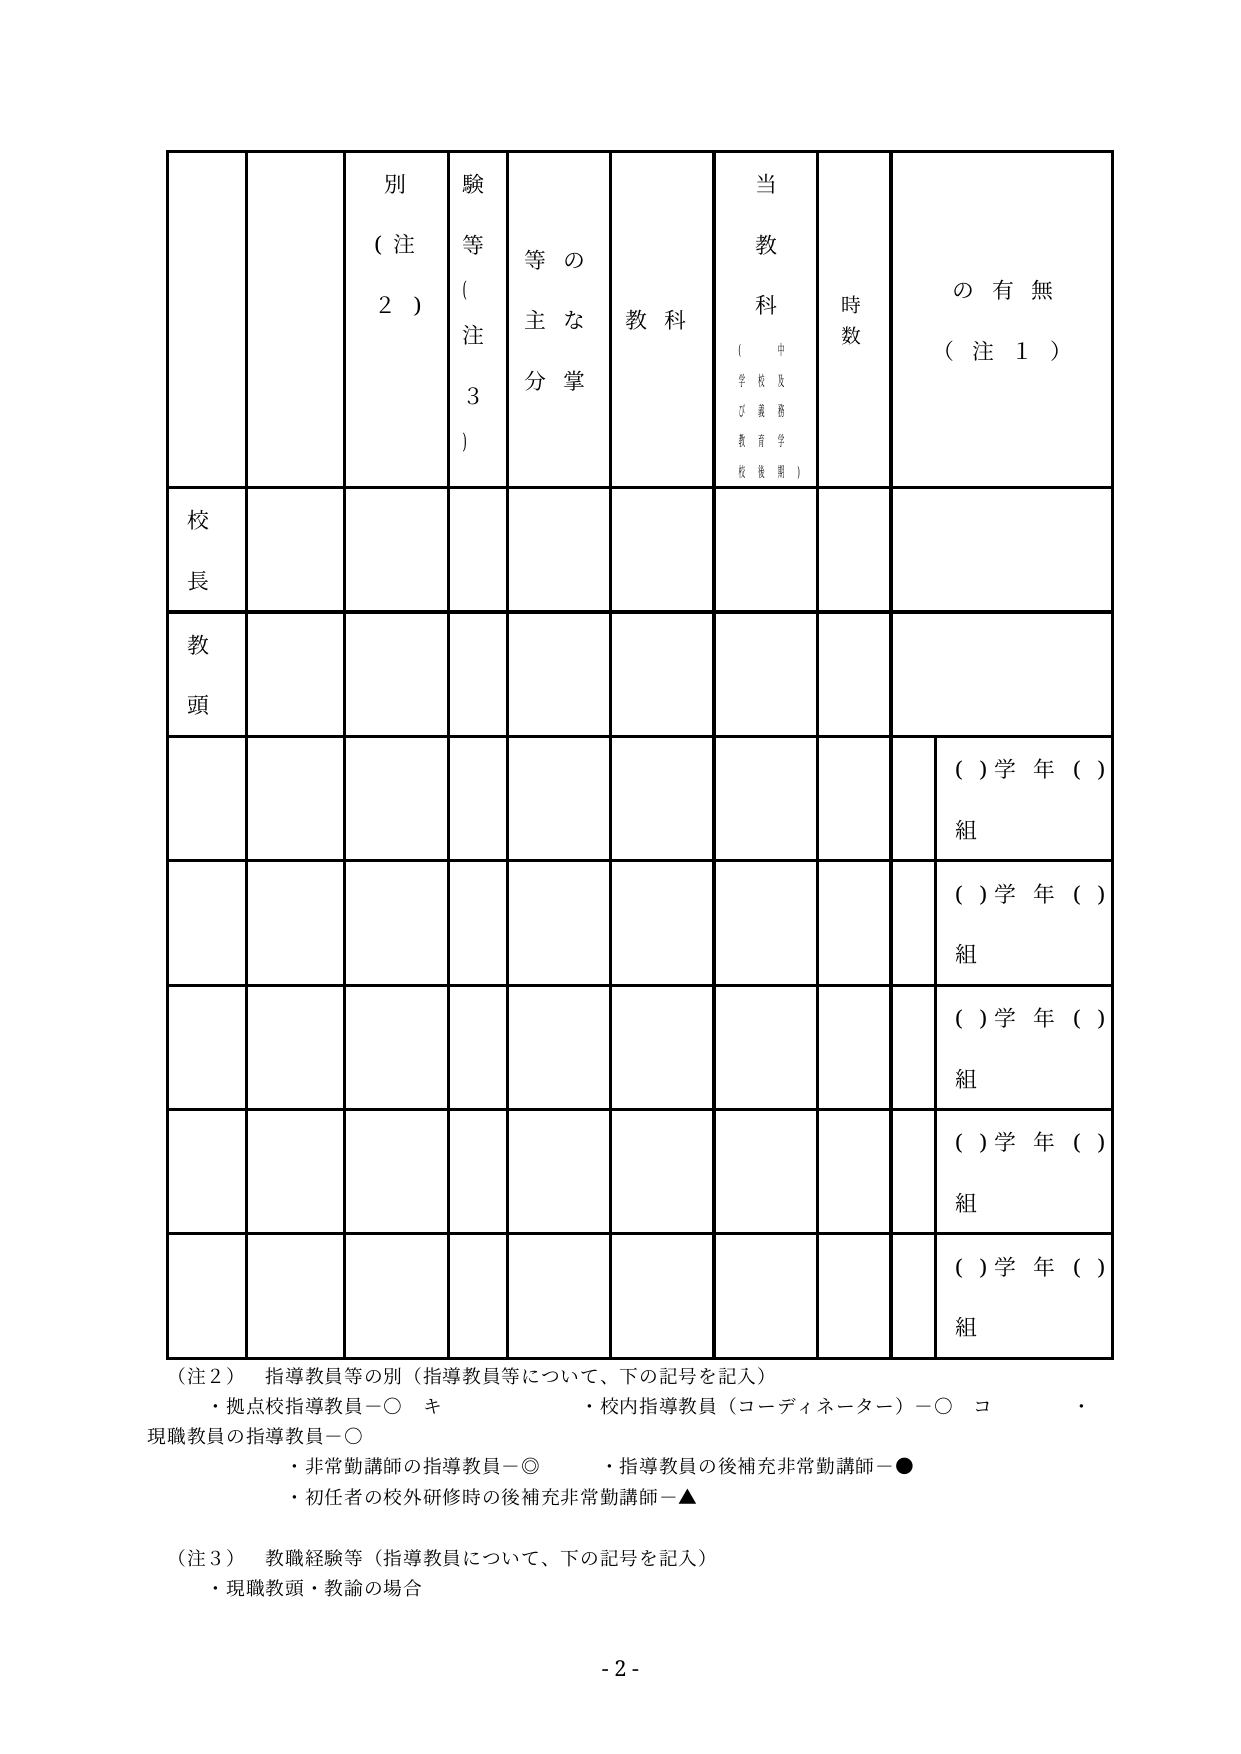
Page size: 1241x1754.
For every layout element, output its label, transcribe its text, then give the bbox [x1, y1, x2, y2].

table_cell [716, 614, 816, 735]
table_cell [346, 987, 447, 1108]
table_cell [509, 1235, 609, 1357]
table_cell [248, 862, 343, 983]
table_cell [819, 614, 889, 735]
table_cell [450, 1235, 506, 1357]
table_cell [509, 738, 609, 859]
table_cell [248, 614, 343, 735]
text ・初任者の校外研修時の後補充非常勤講師－▲ [148, 1481, 1093, 1511]
table_cell [716, 738, 816, 859]
table_cell [716, 1111, 816, 1232]
table_cell 免許教科 [612, 153, 712, 486]
text （注２） 指導教員等の別（指導教員等について、下の記号を記入） [148, 1360, 1093, 1390]
table_cell [450, 738, 506, 859]
table_cell [346, 489, 447, 610]
text ・非常勤講師の指導教員－◎ ・指導教員の後補充非常勤講師－● [148, 1451, 1093, 1481]
table_cell [346, 614, 447, 735]
table_cell [509, 987, 609, 1108]
table_cell 週担当 時 数 [819, 153, 889, 486]
table_cell ( )学年( )組 [937, 738, 1111, 859]
table_cell [346, 738, 447, 859]
table_cell [450, 862, 506, 983]
table_cell [509, 1111, 609, 1232]
table_cell [893, 987, 934, 1108]
table_cell [450, 614, 506, 735]
table_cell [893, 862, 934, 983]
table_cell [450, 1111, 506, 1232]
table_cell [509, 489, 609, 610]
table_cell ( )学年( )組 [937, 1235, 1111, 1357]
table_cell [509, 614, 609, 735]
table_cell [716, 862, 816, 983]
table_cell 校 長 [169, 489, 245, 610]
table_cell [612, 738, 712, 859]
text ・拠点校指導教員－○ キ ・校内指導教員（コーディネーター）－○ コ ・現職教員の指導教員－○ [148, 1390, 1093, 1451]
table_cell 学級担任の有無 （注１） [893, 153, 1111, 486]
table_cell [346, 862, 447, 983]
table_cell [169, 1235, 245, 1357]
table_cell [819, 738, 889, 859]
table_cell ( )学年( )組 [937, 862, 1111, 983]
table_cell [716, 153, 816, 486]
table_cell [169, 862, 245, 983]
table_cell [612, 489, 712, 610]
table_cell [248, 1111, 343, 1232]
table_cell [716, 489, 816, 610]
table_cell [346, 1111, 447, 1232]
table_cell ( )学年( )組 [937, 1111, 1111, 1232]
table_cell [248, 489, 343, 610]
table_cell ( )学年( )組 [937, 987, 1111, 1108]
table_cell [169, 987, 245, 1108]
table_cell [612, 1111, 712, 1232]
table_cell [248, 738, 343, 859]
table_cell [893, 489, 1111, 610]
table_cell [169, 738, 245, 859]
table_cell [612, 1235, 712, 1357]
table_cell 主任等の 主な分掌 [509, 153, 609, 486]
text ・現職教頭・教諭の場合 [148, 1572, 1093, 1602]
table_cell [248, 1235, 343, 1357]
table_cell [716, 1235, 816, 1357]
table_cell [169, 1111, 245, 1232]
table_cell [819, 987, 889, 1108]
table_cell [612, 614, 712, 735]
table_cell [819, 1235, 889, 1357]
table_cell [893, 1111, 934, 1232]
table_cell [509, 862, 609, 983]
table_cell [346, 1235, 447, 1357]
table_cell [716, 987, 816, 1108]
table_cell [248, 987, 343, 1108]
table_cell [893, 738, 934, 859]
table_cell [450, 489, 506, 610]
text （注３） 教職経験等（指導教員について、下の記号を記入） [148, 1542, 1093, 1572]
table_cell [893, 614, 1111, 735]
table_cell [819, 1111, 889, 1232]
table_cell [819, 489, 889, 610]
table_cell 教 頭 [169, 614, 245, 735]
table_cell [819, 862, 889, 983]
table_cell [612, 987, 712, 1108]
table_cell [450, 987, 506, 1108]
table_cell [612, 862, 712, 983]
table_cell [893, 1235, 934, 1357]
